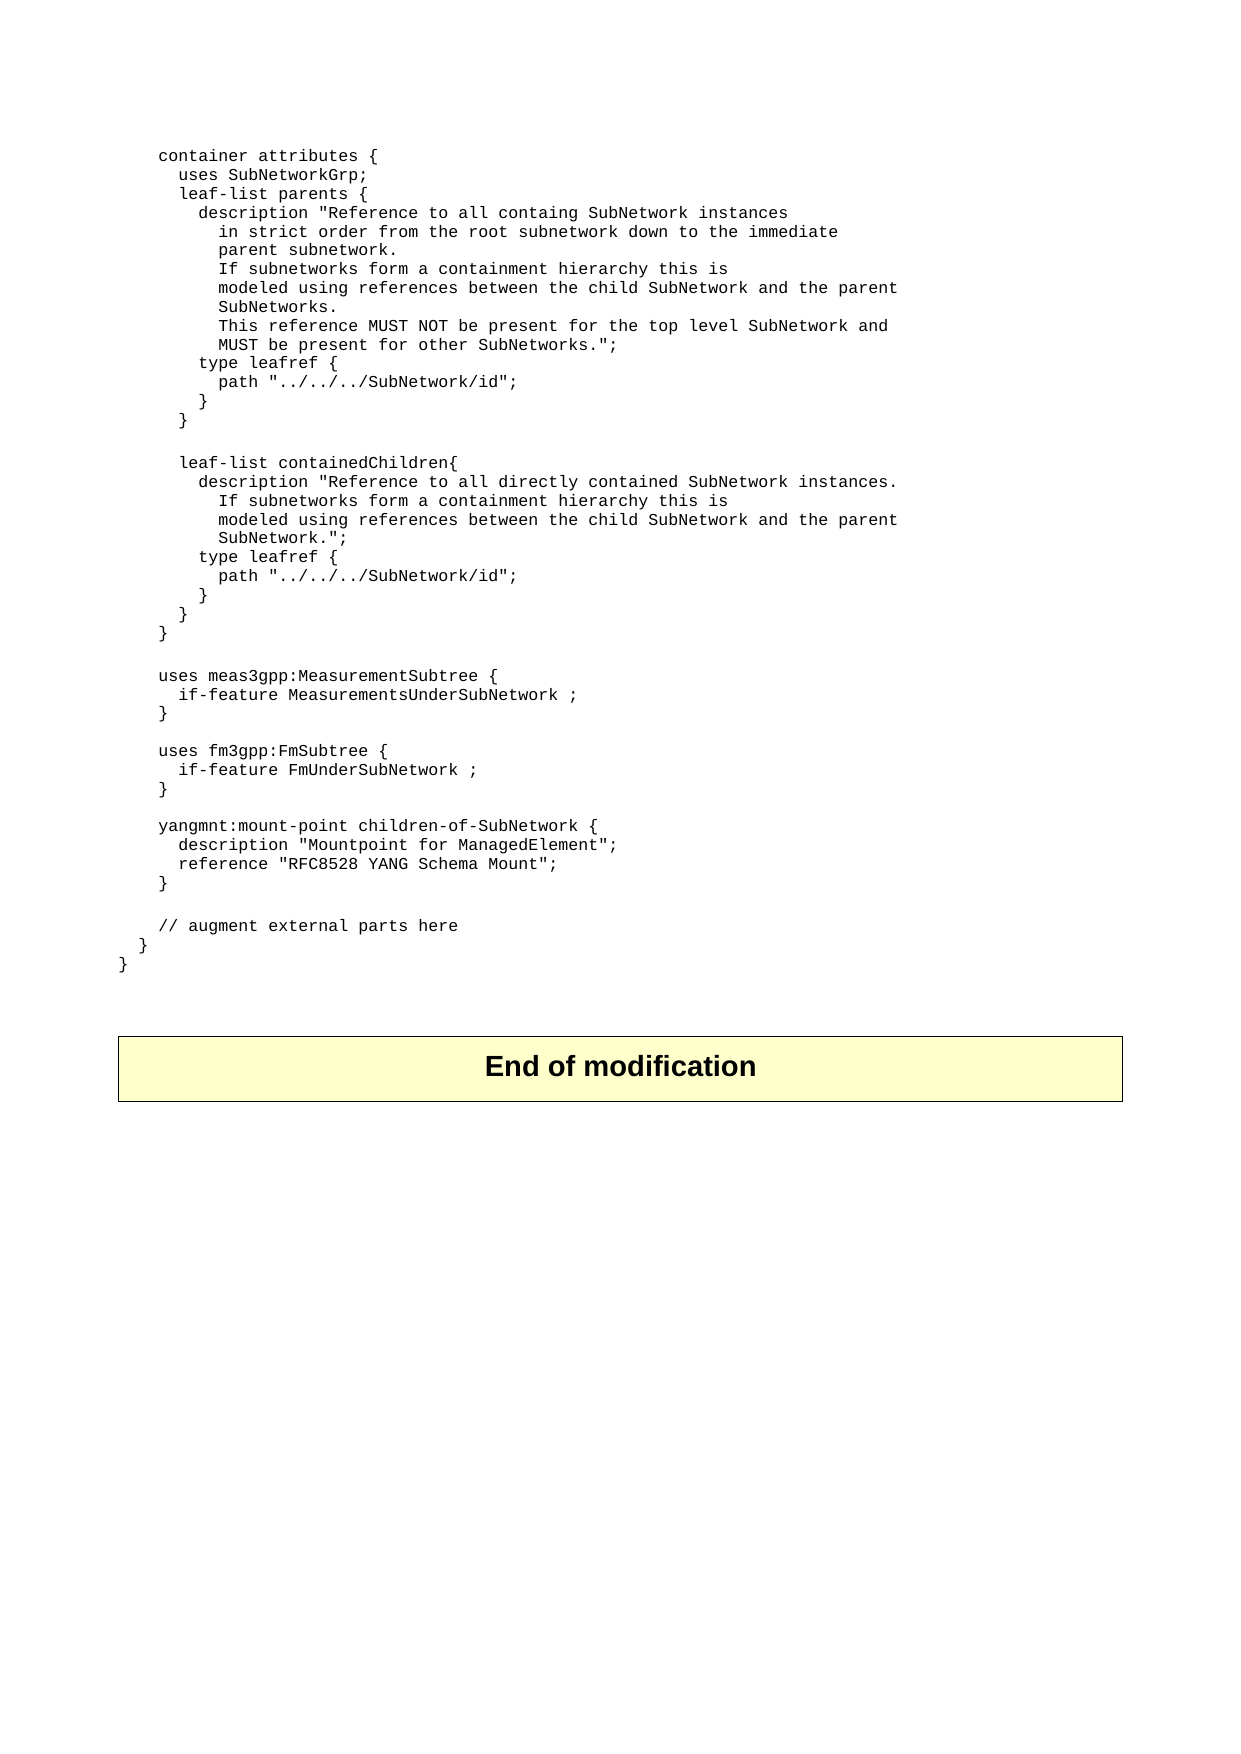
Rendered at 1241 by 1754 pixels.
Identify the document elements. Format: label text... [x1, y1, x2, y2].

text in strict order from the root subnetwork down to the immediate [118, 223, 1122, 242]
text description "Mountpoint for ManagedElement"; [118, 837, 1122, 856]
text path "../../../SubNetwork/id"; [118, 374, 1122, 393]
text if-feature FmUnderSubNetwork ; [118, 761, 1122, 780]
text uses SubNetworkGrp; [118, 167, 1122, 185]
text } [118, 874, 1122, 893]
table_header End of modification [119, 1037, 1122, 1101]
text modeled using references between the child SubNetwork and the parent [118, 511, 1122, 530]
text type leafref { [118, 355, 1122, 374]
text } [118, 936, 1122, 955]
text modeled using references between the child SubNetwork and the parent [118, 280, 1122, 298]
text } [118, 955, 1122, 974]
text yangmnt:mount-point children-of-SubNetwork { [118, 818, 1122, 837]
text This reference MUST NOT be present for the top level SubNetwork and [118, 317, 1122, 336]
text } [118, 393, 1122, 412]
text } [118, 705, 1122, 724]
text } [118, 605, 1122, 624]
text } [118, 624, 1122, 643]
text } [118, 780, 1122, 799]
text leaf-list containedChildren{ [118, 454, 1122, 473]
text parent subnetwork. [118, 242, 1122, 261]
text reference "RFC8528 YANG Schema Mount"; [118, 856, 1122, 874]
text uses meas3gpp:MeasurementSubtree { [118, 667, 1122, 686]
text MUST be present for other SubNetworks."; [118, 336, 1122, 355]
text description "Reference to all containg SubNetwork instances [118, 204, 1122, 223]
text If subnetworks form a containment hierarchy this is [118, 492, 1122, 511]
text type leafref { [118, 549, 1122, 568]
text path "../../../SubNetwork/id"; [118, 568, 1122, 587]
text SubNetwork."; [118, 530, 1122, 549]
text If subnetworks form a containment hierarchy this is [118, 261, 1122, 280]
text SubNetworks. [118, 298, 1122, 317]
text uses fm3gpp:FmSubtree { [118, 743, 1122, 761]
text container attributes { [118, 148, 1122, 167]
text if-feature MeasurementsUnderSubNetwork ; [118, 686, 1122, 705]
text // augment external parts here [118, 917, 1122, 936]
text leaf-list parents { [118, 185, 1122, 204]
text } [118, 412, 1122, 431]
text description "Reference to all directly contained SubNetwork instances. [118, 473, 1122, 492]
text } [118, 587, 1122, 605]
